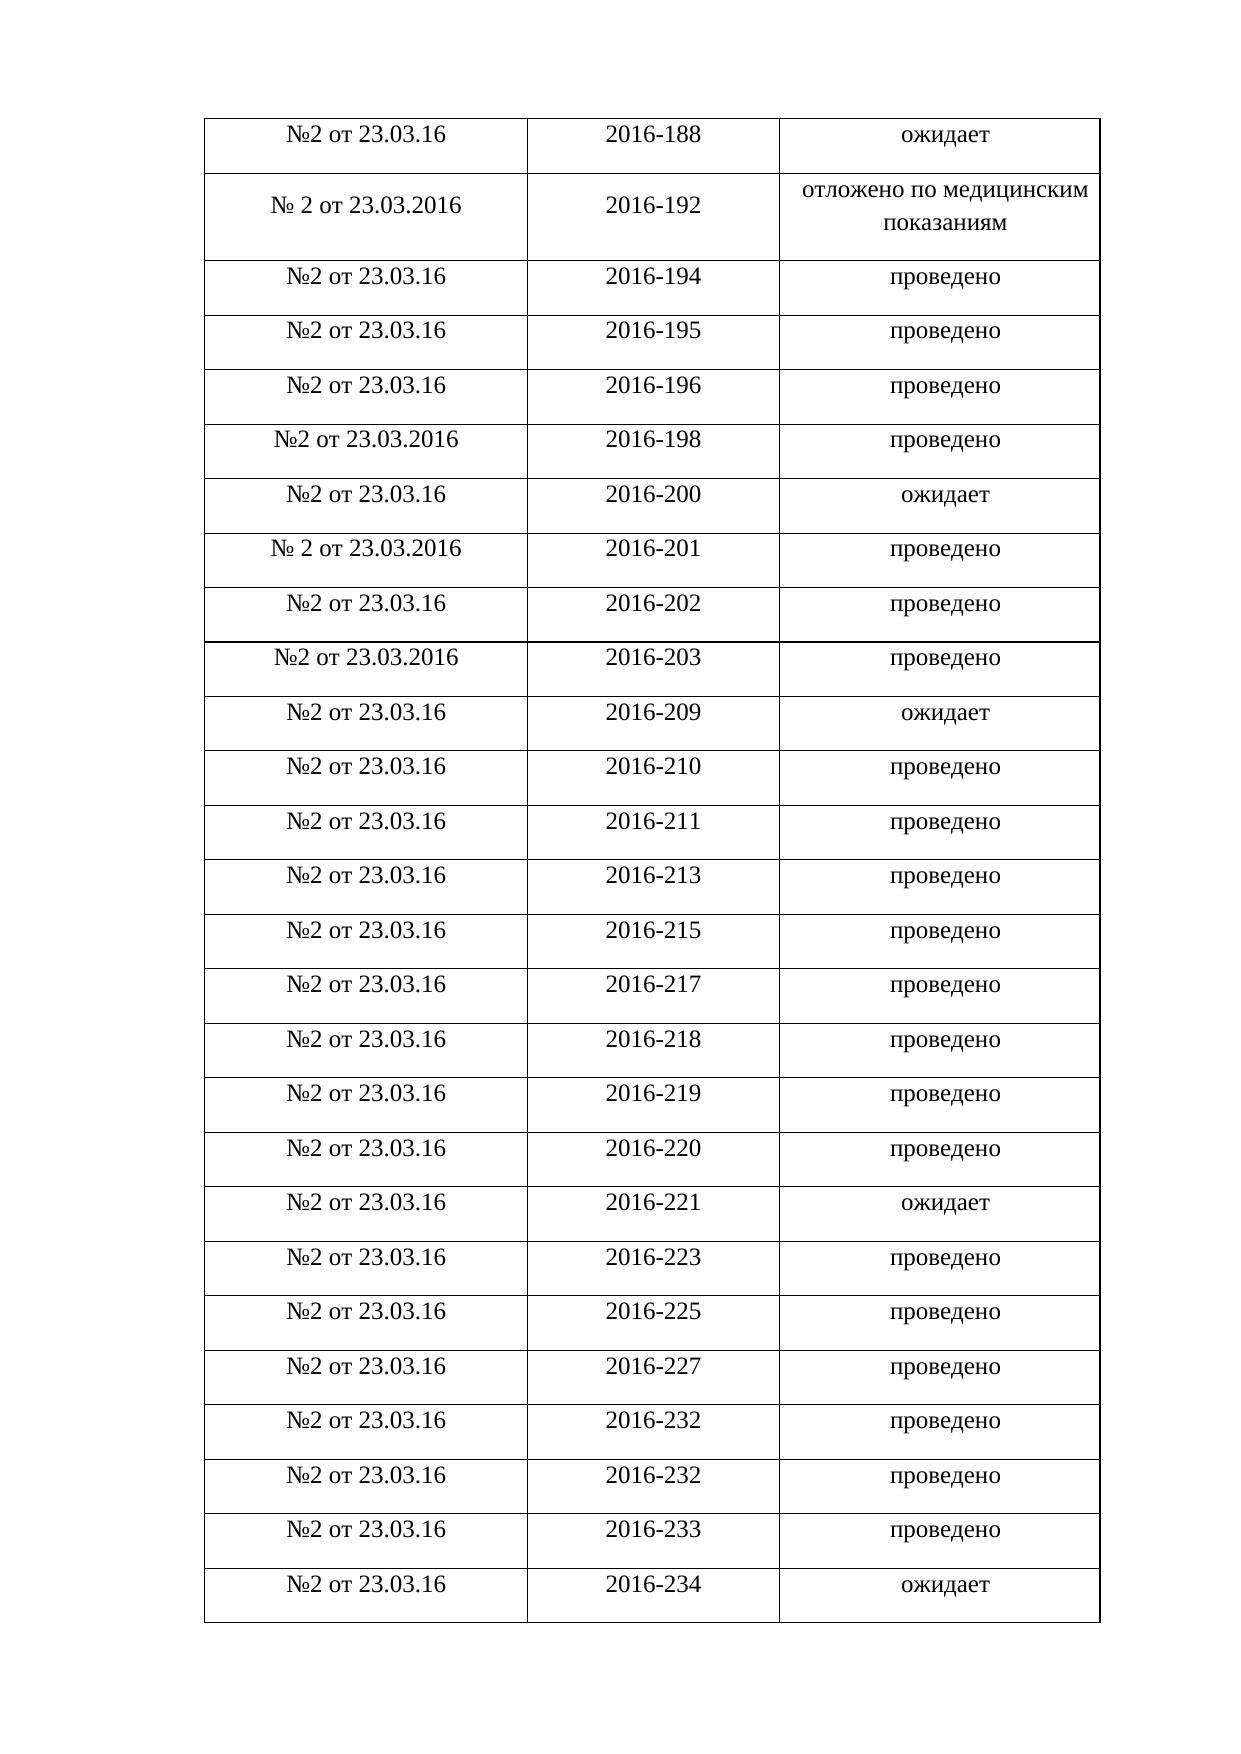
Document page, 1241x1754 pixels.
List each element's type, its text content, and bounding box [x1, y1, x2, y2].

table_cell проведено [780, 1514, 1099, 1568]
table_cell №2 от 23.03.16 [205, 1405, 527, 1459]
table_cell 2016-234 [528, 1569, 779, 1622]
table_cell проведено [780, 860, 1099, 914]
table_cell 2016-196 [528, 370, 779, 423]
table_cell проведено [780, 1024, 1099, 1077]
table_cell ожидает [780, 479, 1099, 532]
table_cell №2 от 23.03.2016 [205, 643, 527, 696]
table_cell №2 от 23.03.16 [205, 1296, 527, 1350]
table_cell ожидает [780, 119, 1099, 173]
table_cell №2 от 23.03.16 [205, 1242, 527, 1295]
table_cell №2 от 23.03.16 [205, 370, 527, 423]
table_cell проведено [780, 806, 1099, 859]
table_cell проведено [780, 1405, 1099, 1459]
table_cell проведено [780, 1296, 1099, 1350]
table_cell №2 от 23.03.16 [205, 1133, 527, 1186]
table_cell №2 от 23.03.16 [205, 1024, 527, 1077]
table_cell №2 от 23.03.16 [205, 806, 527, 859]
table_cell проведено [780, 370, 1099, 423]
table_cell отложено по медицинским показаниям [780, 174, 1099, 260]
table_cell 2016-225 [528, 1296, 779, 1350]
table_cell 2016-215 [528, 915, 779, 968]
table_cell № 2 от 23.03.2016 [205, 174, 527, 260]
table_cell 2016-227 [528, 1351, 779, 1404]
table_cell №2 от 23.03.16 [205, 1187, 527, 1241]
table_cell ожидает [780, 1187, 1099, 1241]
table_cell №2 от 23.03.2016 [205, 425, 527, 478]
table_cell № 2 от 23.03.2016 [205, 534, 527, 587]
table_cell №2 от 23.03.16 [205, 969, 527, 1023]
table_cell №2 от 23.03.16 [205, 261, 527, 314]
table_cell №2 от 23.03.16 [205, 119, 527, 173]
table_cell 2016-221 [528, 1187, 779, 1241]
table_cell №2 от 23.03.16 [205, 1514, 527, 1568]
table_cell проведено [780, 1460, 1099, 1513]
table_cell проведено [780, 643, 1099, 696]
table_cell №2 от 23.03.16 [205, 479, 527, 532]
table_cell 2016-213 [528, 860, 779, 914]
table_cell 2016-192 [528, 174, 779, 260]
table_cell 2016-195 [528, 316, 779, 369]
table_cell 2016-200 [528, 479, 779, 532]
table_cell №2 от 23.03.16 [205, 588, 527, 641]
table_cell 2016-210 [528, 751, 779, 805]
table_cell проведено [780, 751, 1099, 805]
table_cell проведено [780, 534, 1099, 587]
table_cell проведено [780, 261, 1099, 314]
table_cell ожидает [780, 697, 1099, 750]
table_cell проведено [780, 425, 1099, 478]
table_cell 2016-219 [528, 1078, 779, 1132]
table_cell №2 от 23.03.16 [205, 751, 527, 805]
table_cell 2016-233 [528, 1514, 779, 1568]
table_cell №2 от 23.03.16 [205, 697, 527, 750]
table_cell 2016-194 [528, 261, 779, 314]
table_cell проведено [780, 1078, 1099, 1132]
table_cell 2016-211 [528, 806, 779, 859]
table_cell 2016-218 [528, 1024, 779, 1077]
table_cell №2 от 23.03.16 [205, 860, 527, 914]
table_cell 2016-223 [528, 1242, 779, 1295]
table_cell 2016-198 [528, 425, 779, 478]
table_cell проведено [780, 1133, 1099, 1186]
table_cell 2016-220 [528, 1133, 779, 1186]
table_cell №2 от 23.03.16 [205, 316, 527, 369]
table_cell №2 от 23.03.16 [205, 915, 527, 968]
table_cell №2 от 23.03.16 [205, 1569, 527, 1622]
table_cell проведено [780, 316, 1099, 369]
table_cell 2016-217 [528, 969, 779, 1023]
table_cell 2016-201 [528, 534, 779, 587]
table_cell 2016-203 [528, 643, 779, 696]
table_cell 2016-232 [528, 1460, 779, 1513]
table_cell 2016-202 [528, 588, 779, 641]
table_cell проведено [780, 1351, 1099, 1404]
table_cell ожидает [780, 1569, 1099, 1622]
table_cell №2 от 23.03.16 [205, 1460, 527, 1513]
table_cell проведено [780, 969, 1099, 1023]
table_cell №2 от 23.03.16 [205, 1078, 527, 1132]
table_cell 2016-232 [528, 1405, 779, 1459]
table_cell проведено [780, 1242, 1099, 1295]
table_cell проведено [780, 588, 1099, 641]
table_cell 2016-188 [528, 119, 779, 173]
table_cell №2 от 23.03.16 [205, 1351, 527, 1404]
table_cell 2016-209 [528, 697, 779, 750]
table_cell проведено [780, 915, 1099, 968]
